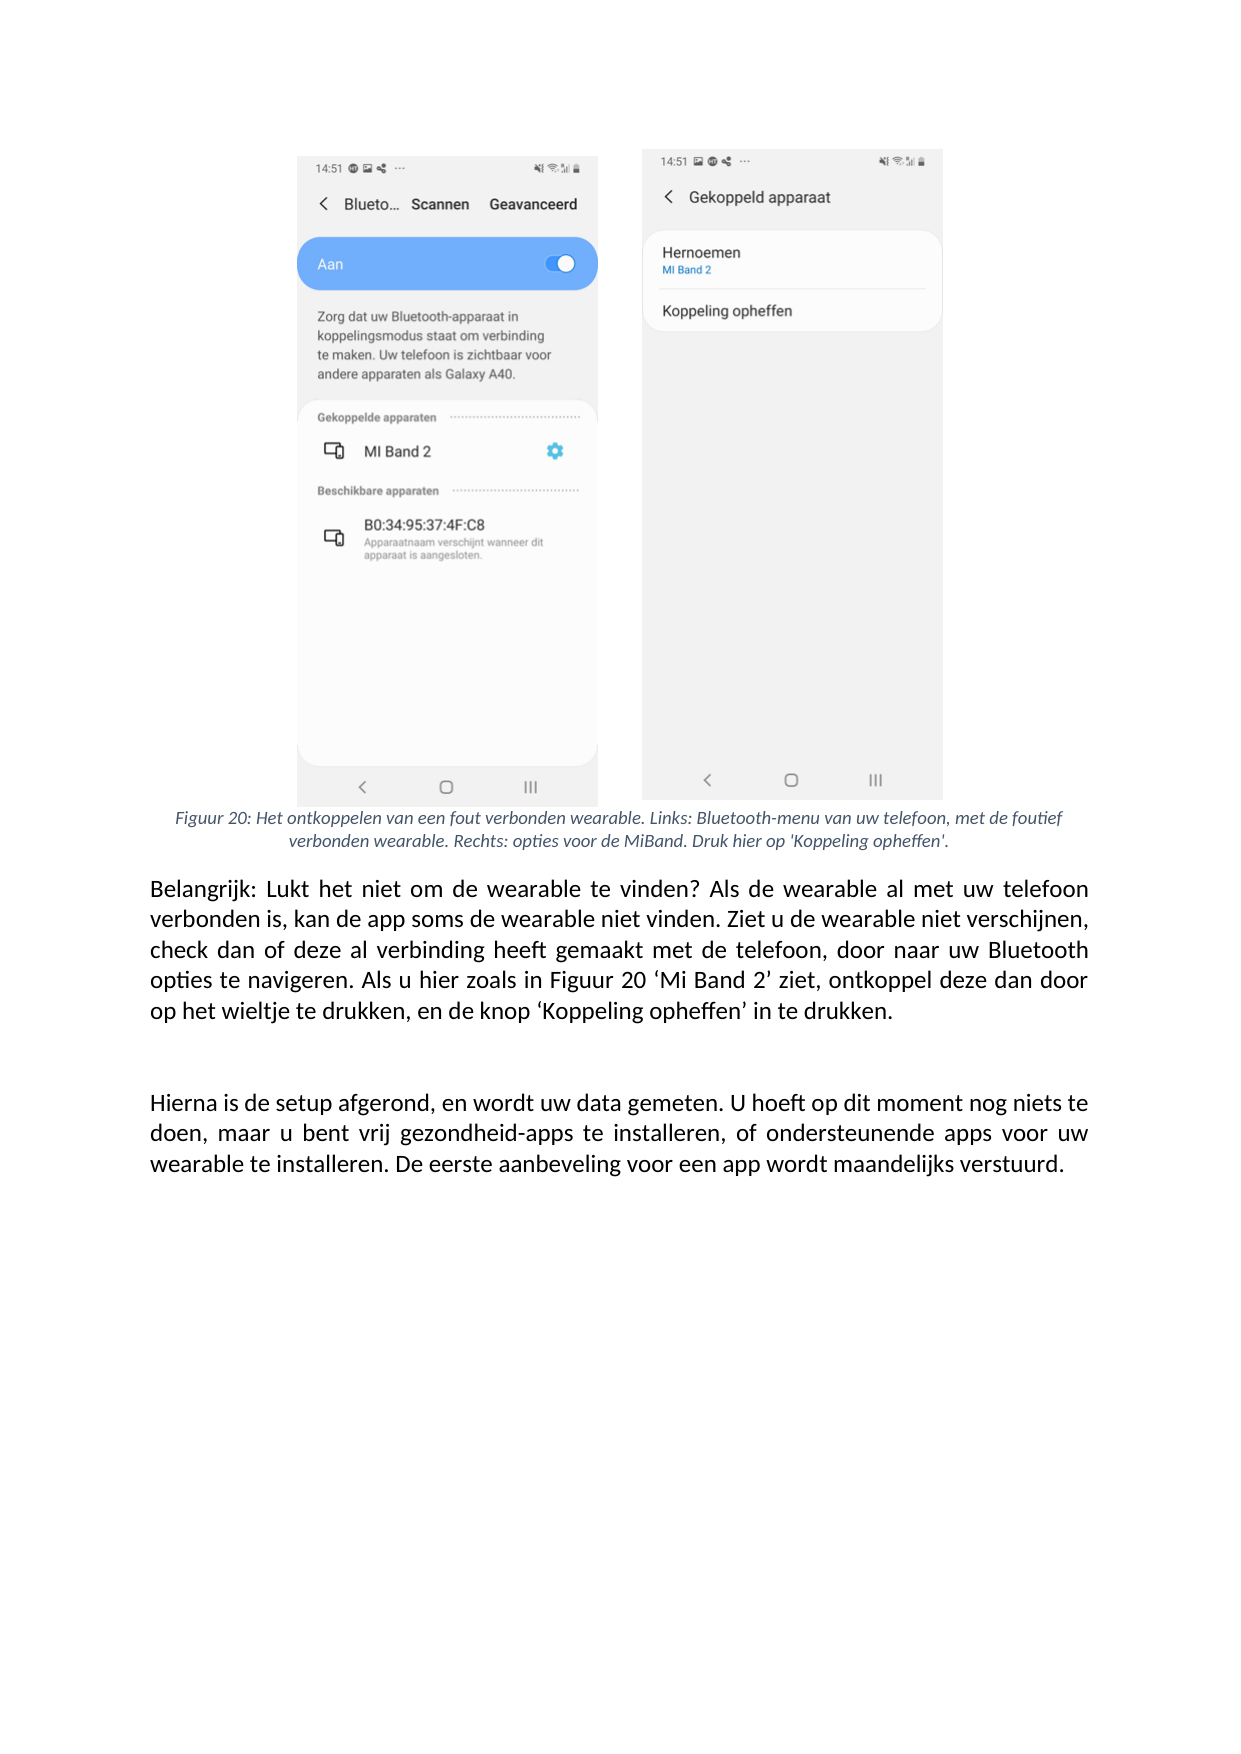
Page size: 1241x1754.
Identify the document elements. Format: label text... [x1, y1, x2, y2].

picture [297, 156, 598, 807]
picture [642, 149, 943, 800]
text Belangrijk: Lukt het niet om de wearable te vinden? Als de wearable al met uw telefoon verbonden is, kan de app soms de wearable niet vinden. Ziet u de wearable niet verschijnen, check dan of deze al verbinding heeft gemaakt met de telefoon, door naar uw Bluetooth opties te navigeren. Als u hier zoals in Figuur 20 ‘Mi Band 2’ ziet, ontkoppel deze dan door op het wieltje te drukken, en de knop ‘Koppeling opheffen’ in te drukken. [150, 873, 1090, 1026]
text Hierna is de setup afgerond, en wordt uw data gemeten. U hoeft op dit moment nog niets te doen, maar u bent vrij gezondheid-apps te installeren, of ondersteunende apps voor uw wearable te installeren. De eerste aanbeveling voor een app wordt maandelijks verstuurd. [150, 1087, 1090, 1178]
text Figuur 20: Het ontkoppelen van een fout verbonden wearable. Links: Bluetooth-menu van uw telefoon, met de foutief verbonden wearable. Rechts: opties voor de MiBand. Druk hier op 'Koppeling opheffen'. [150, 806, 1090, 852]
